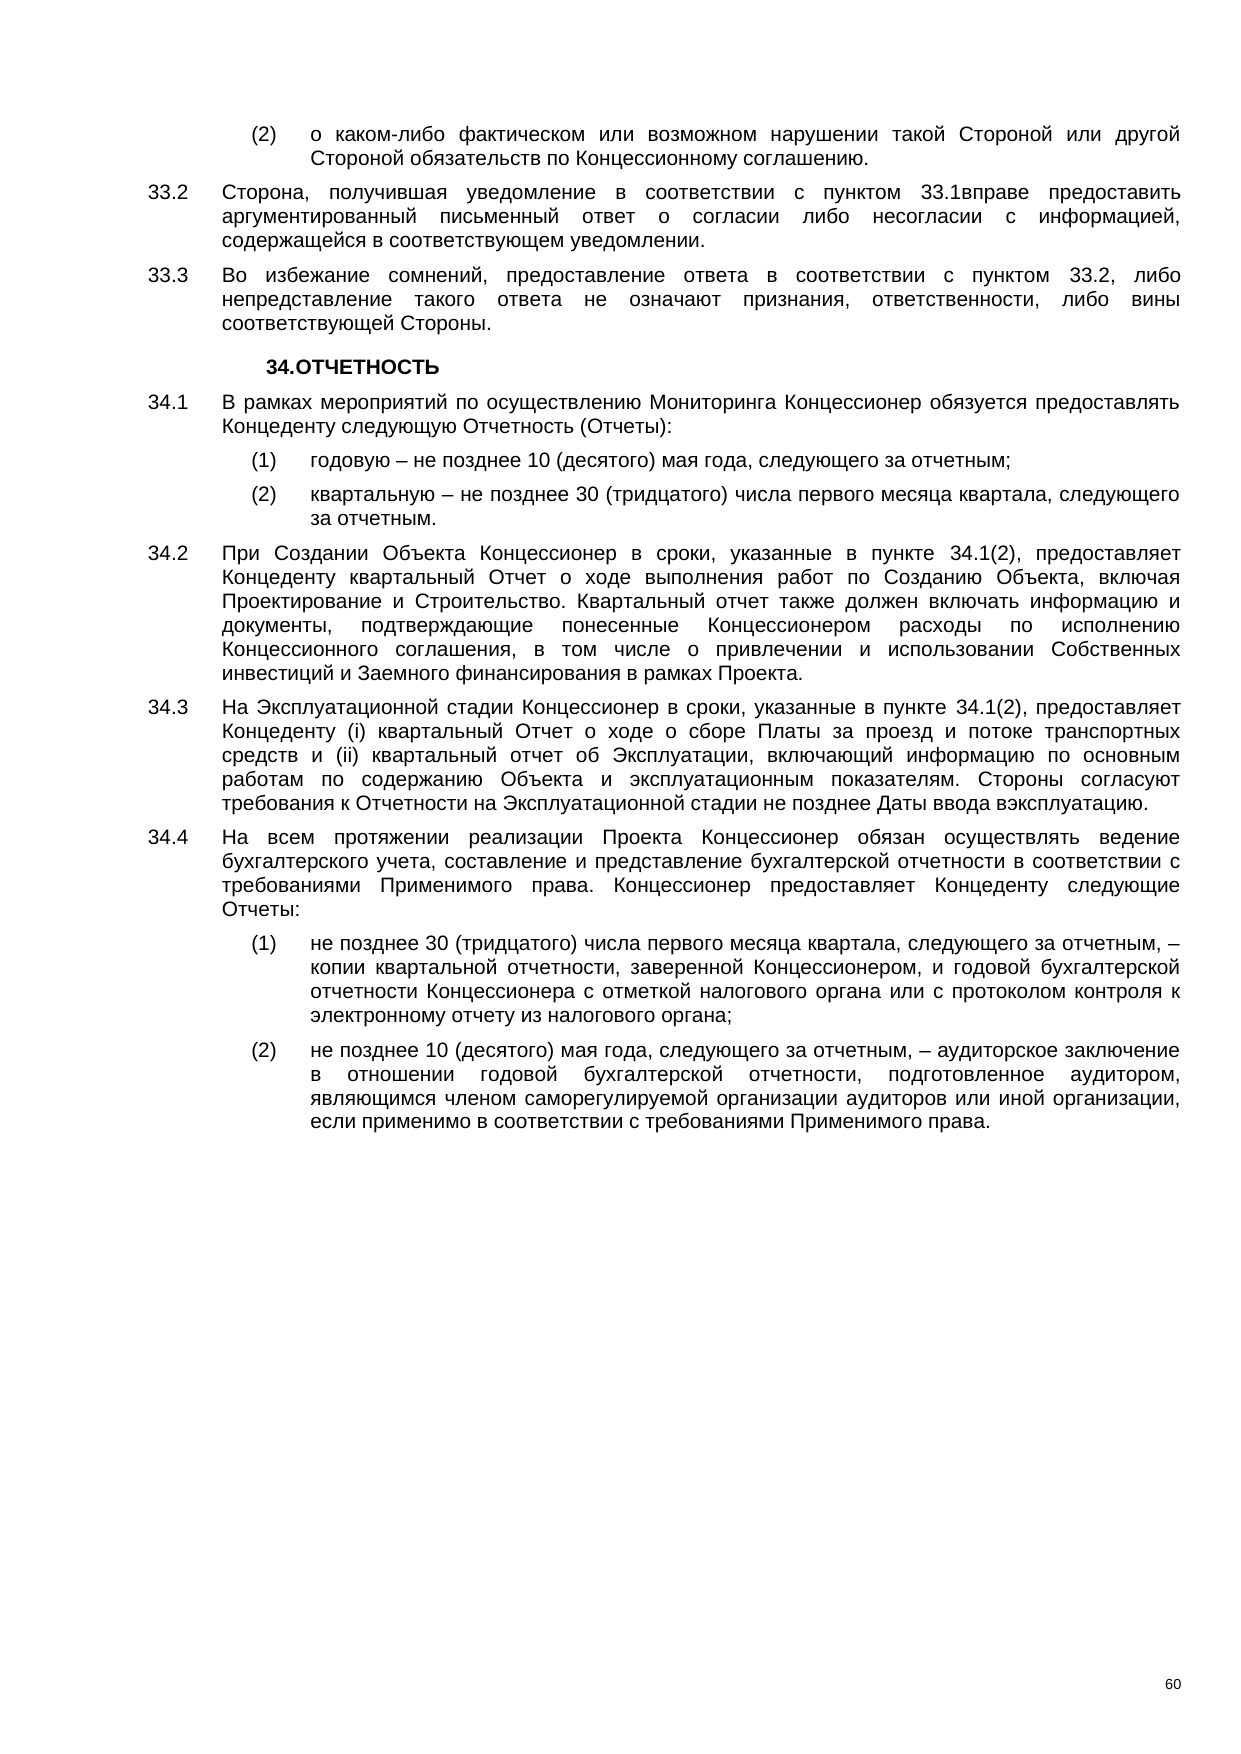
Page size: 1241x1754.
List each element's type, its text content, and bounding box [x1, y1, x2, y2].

text годовую – не позднее 10 (десятого) мая года, следующего за отчетным; [251, 448, 1181, 472]
text квартальную – не позднее 30 (тридцатого) числа первого месяца квартала, следующего за отчетным. [251, 482, 1181, 530]
text В рамках мероприятий по осуществлению Мониторинга Концессионер обязуется предоставлять Концеденту следующую Отчетность (Отчеты): [148, 389, 1181, 437]
text не позднее 30 (тридцатого) числа первого месяца квартала, следующего за отчетным, – копии квартальной отчетности, заверенной Концессионером, и годовой бухгалтерской отчетности Концессионера с отметкой налогового органа или с протоколом контроля к электронному отчету из налогового органа; [251, 931, 1181, 1027]
text На всем протяжении реализации Проекта Концессионер обязан осуществлять ведение бухгалтерского учета, составление и представление бухгалтерской отчетности в соответствии с требованиями Применимого права. Концессионер предоставляет Концеденту следующие Отчеты: [148, 825, 1181, 921]
text о каком-либо фактическом или возможном нарушении такой Стороной или другой Стороной обязательств по Концессионному соглашению. [251, 122, 1181, 170]
text не позднее 10 (десятого) мая года, следующего за отчетным, – аудиторское заключение в отношении годовой бухгалтерской отчетности, подготовленное аудитором, являющимся членом саморегулируемой организации аудиторов или иной организации, если применимо в соответствии с требованиями Применимого права. [251, 1037, 1181, 1133]
subtitle Отчетность [266, 355, 1181, 379]
